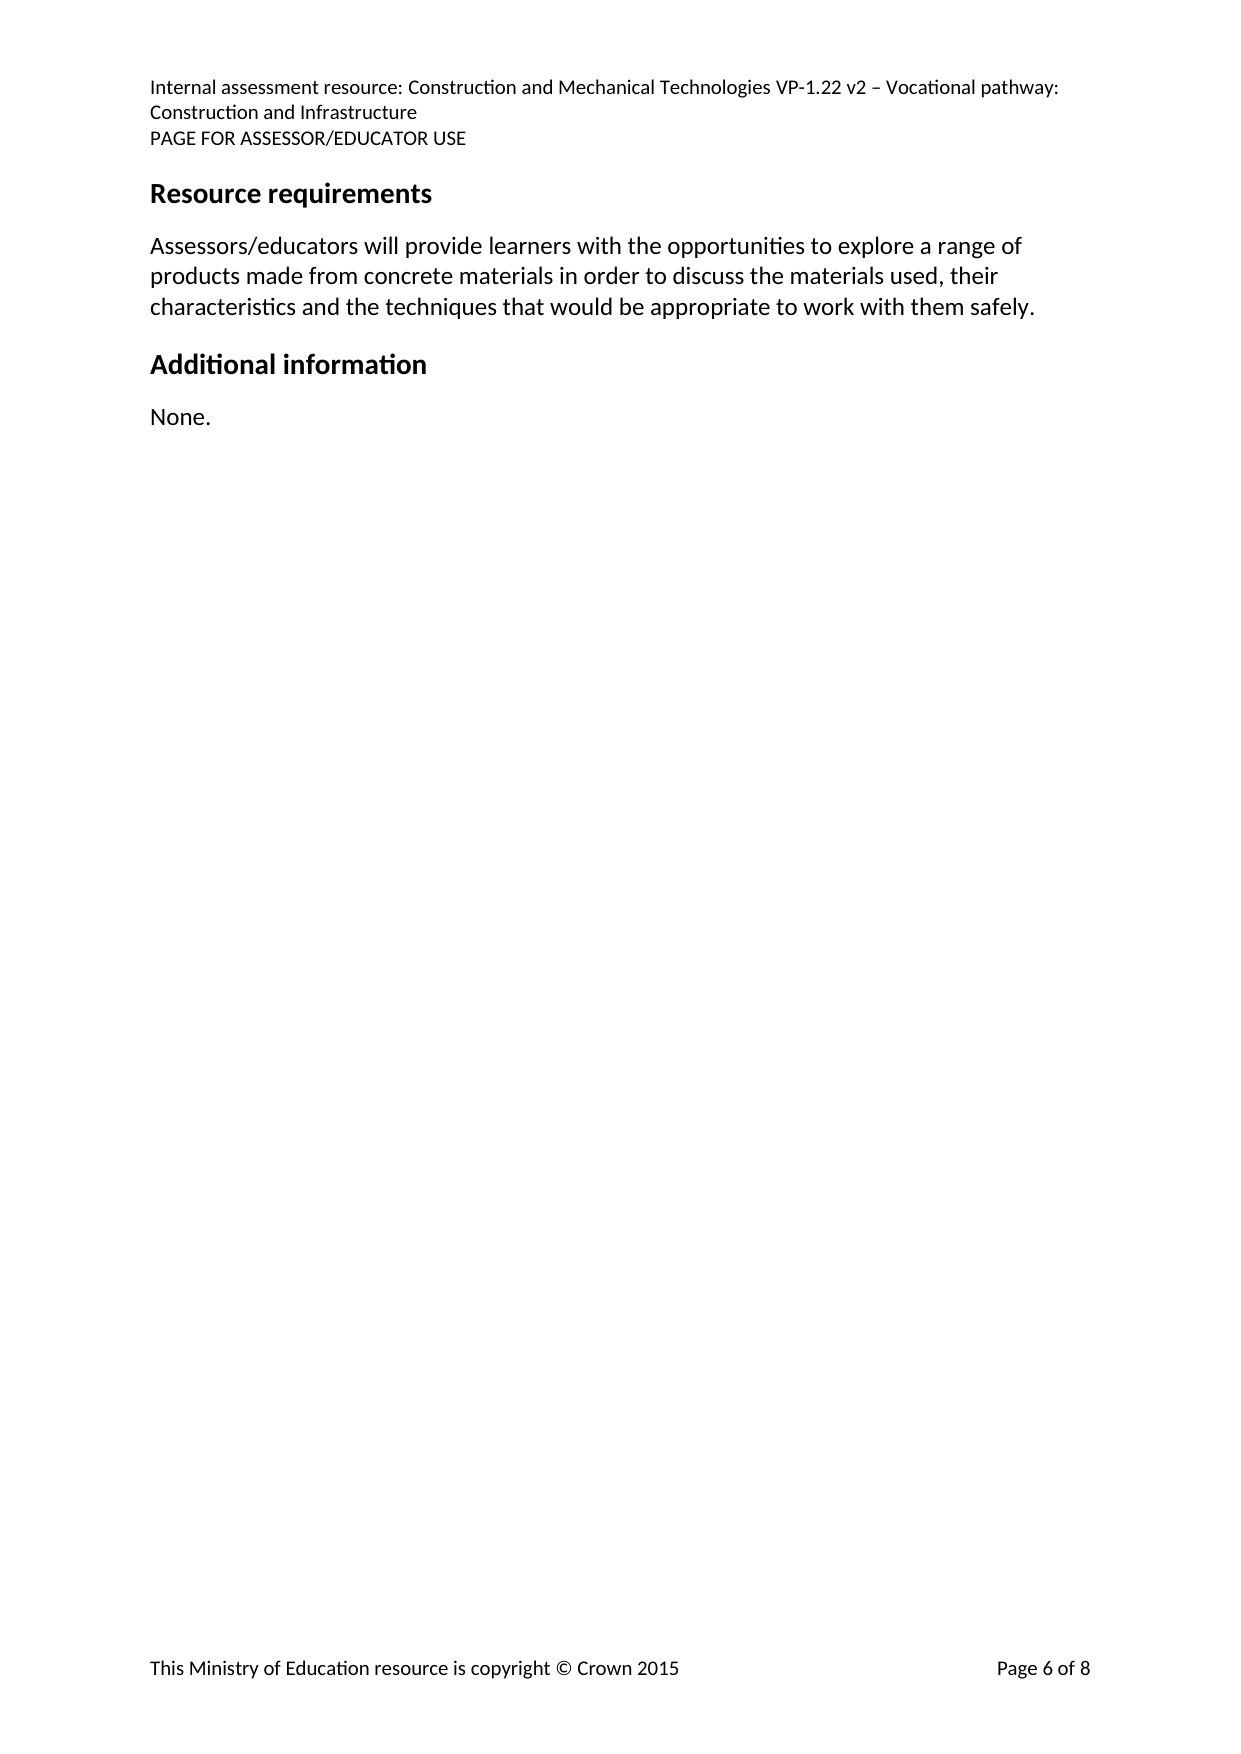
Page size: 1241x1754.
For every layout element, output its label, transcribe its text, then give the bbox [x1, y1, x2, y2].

text Assessors/educators will provide learners with the opportunities to explore a range of products made from concrete materials in order to discuss the materials used, their characteristics and the techniques that would be appropriate to work with them safely. [150, 230, 1090, 321]
text None. [150, 401, 1090, 431]
subtitle Resource requirements [150, 176, 1090, 211]
subtitle Additional information [150, 346, 1090, 382]
